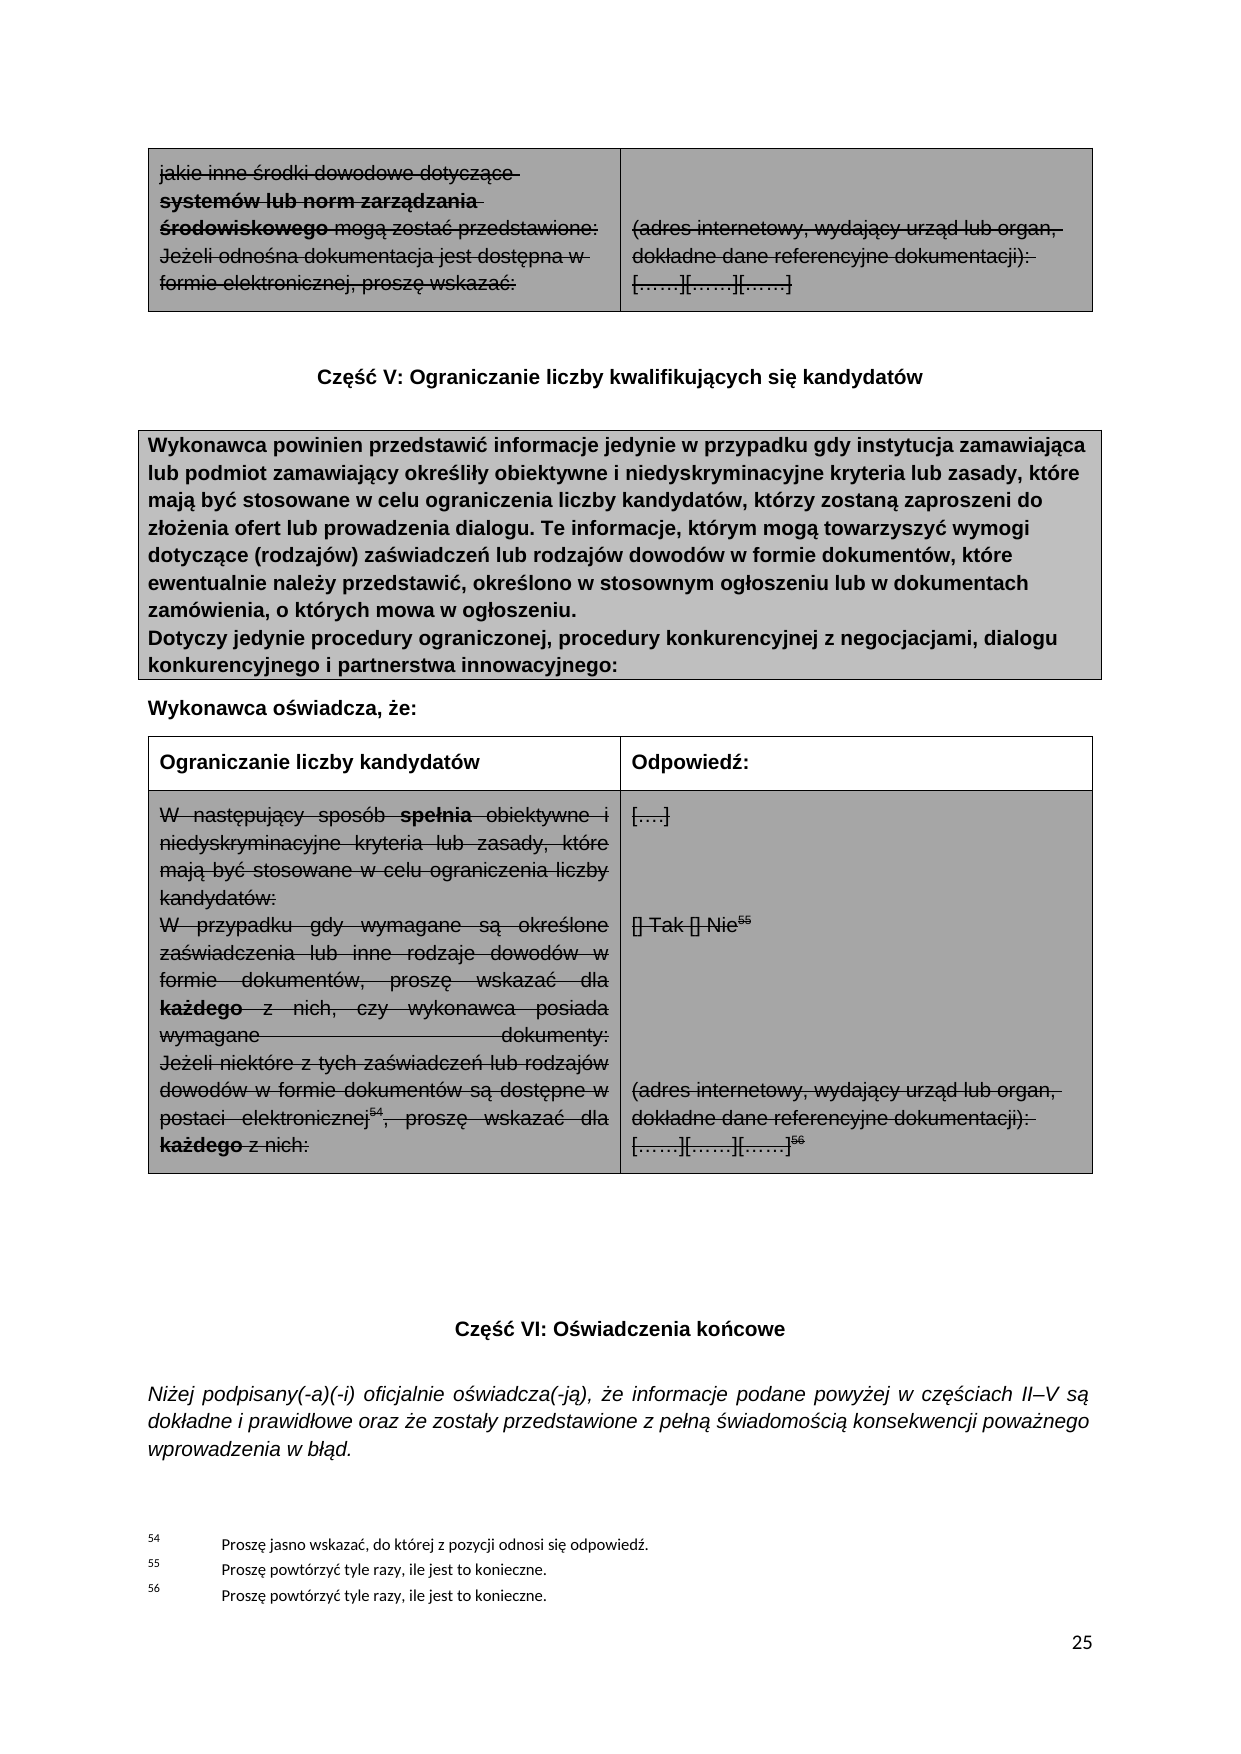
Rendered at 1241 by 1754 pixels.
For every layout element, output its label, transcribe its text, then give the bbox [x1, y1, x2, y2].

text Wykonawca oświadcza, że: [148, 696, 1093, 720]
text Niżej podpisany(-a)(-i) oficjalnie oświadcza(-ją), że informacje podane powyżej w częściach II–V są dokładne i prawidłowe oraz że zostały przedstawione z pełną świadomością konsekwencji poważnego wprowadzenia w błąd. [148, 1382, 1093, 1461]
text Wykonawca powinien przedstawić informacje jedynie w przypadku gdy instytucja zamawiająca lub podmiot zamawiający określiły obiektywne i niedyskryminacyjne kryteria lub zasady, które mają być stosowane w celu ograniczenia liczby kandydatów, którzy zostaną zaproszeni do złożenia ofert lub prowadzenia dialogu. Te informacje, którym mogą towarzyszyć wymogi dotyczące (rodzajów) zaświadczeń lub rodzajów dowodów w formie dokumentów, które ewentualnie należy przedstawić, określono w stosownym ogłoszeniu lub w dokumentach zamówienia, o których mowa w ogłoszeniu. Dotyczy jedynie procedury ograniczonej, procedury konkurencyjnej z negocjacjami, dialogu konkurencyjnego i partnerstwa innowacyjnego: [139, 431, 1101, 679]
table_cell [149, 149, 620, 311]
table_header Ograniczanie liczby kandydatów [149, 737, 620, 789]
text Część V: Ograniczanie liczby kwalifikujących się kandydatów [148, 365, 1093, 389]
text Część VI: Oświadczenia końcowe [148, 1317, 1093, 1341]
table_cell W następujący sposób spełnia obiektywne i niedyskryminacyjne kryteria lub zasady, które mają być stosowane w celu ograniczenia liczby kandydatów: W przypadku gdy wymagane są określone zaświadczenia lub inne rodzaje dowodów w formie dokumentów, proszę wskazać dla każdego z nich, czy wykonawca posiada wymagane dokumenty: Jeżeli niektóre z tych zaświadczeń lub rodzajów dowodów w formie dokumentów są dostępne w postaci elektronicznej, proszę wskazać dla każdego z nich: [149, 791, 620, 1173]
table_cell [621, 149, 1092, 311]
table_header Odpowiedź: [621, 737, 1092, 789]
table_cell [….] [] Tak [] Nie (adres internetowy, wydający urząd lub organ, dokładne dane referencyjne dokumentacji): [……][……][……] [621, 791, 1092, 1173]
